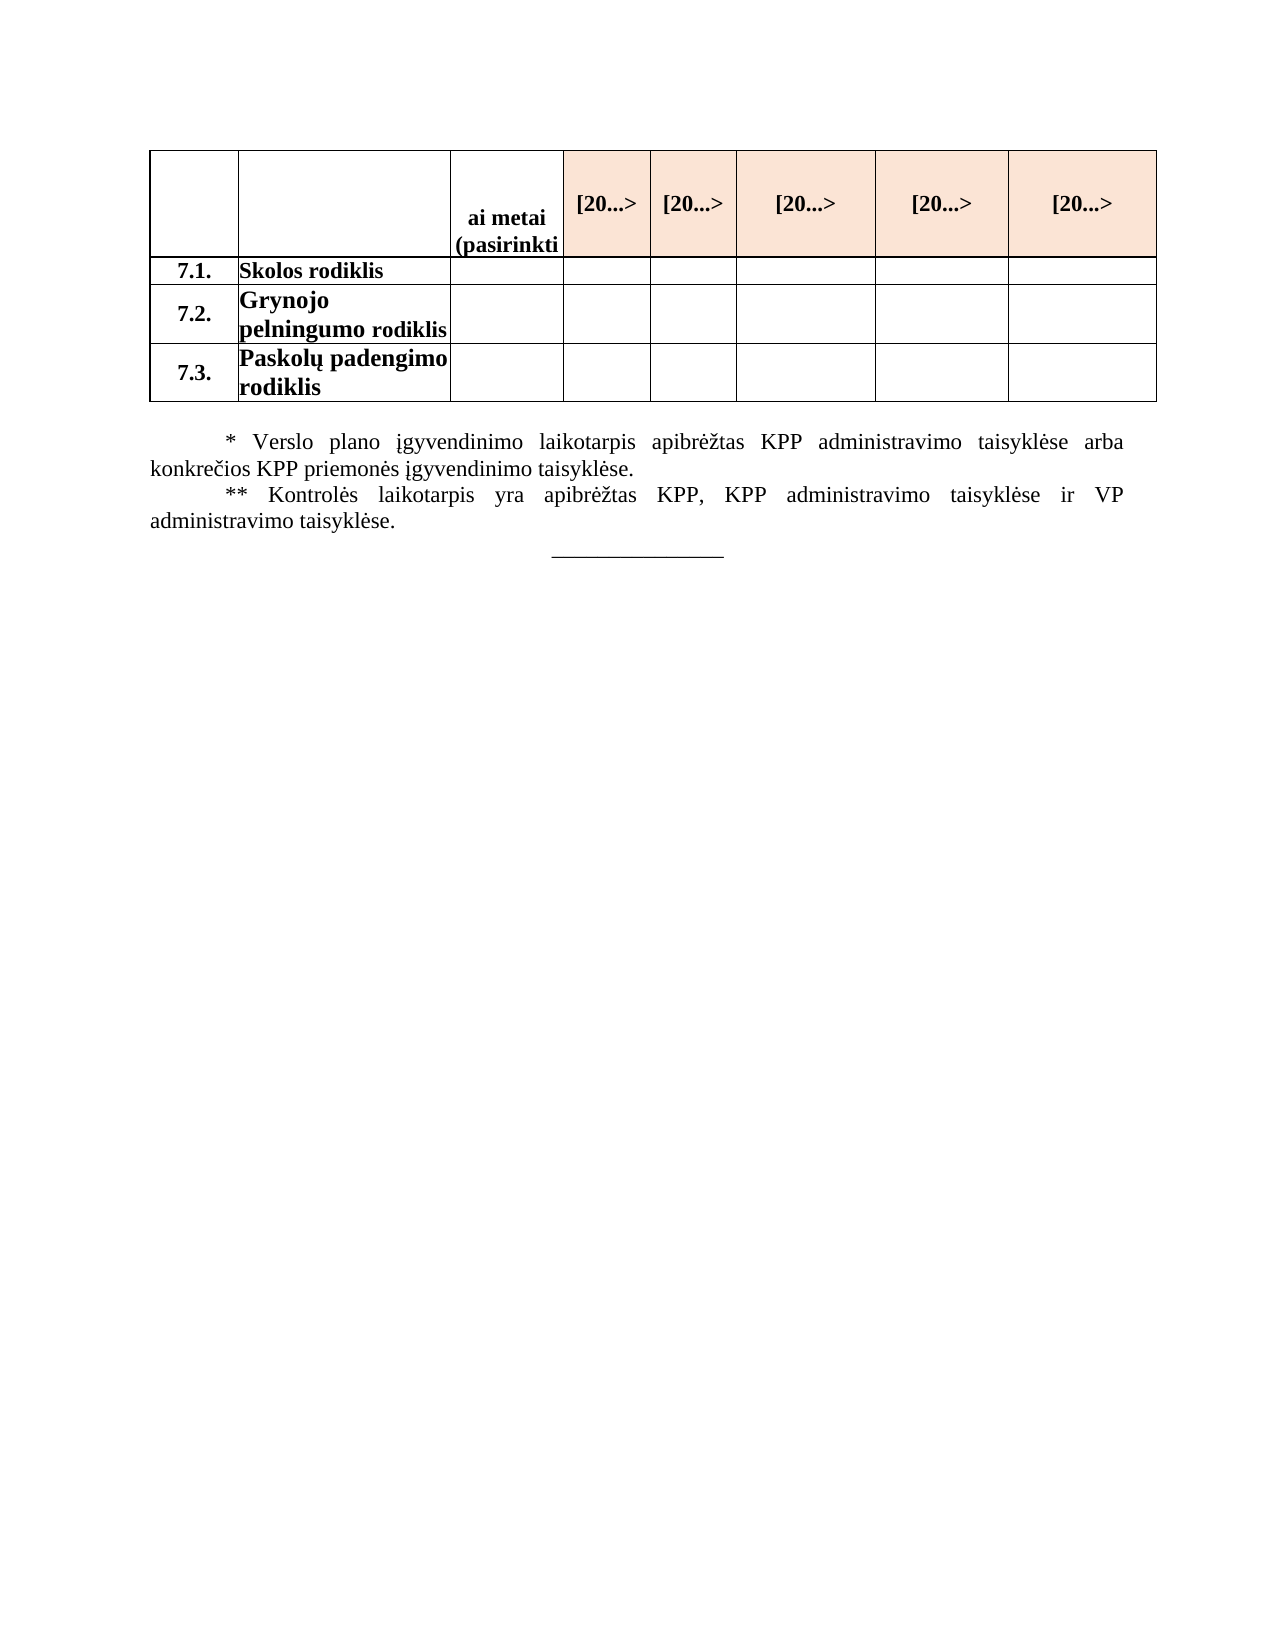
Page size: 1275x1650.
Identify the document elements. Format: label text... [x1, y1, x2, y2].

table_cell [451, 285, 563, 342]
table_cell I metai [20...> [737, 151, 875, 256]
table_cell I metai [20...> [564, 151, 650, 256]
table_cell [737, 258, 875, 284]
table_cell [1009, 285, 1156, 342]
table_cell [1009, 344, 1156, 401]
table_cell [564, 285, 650, 342]
table_cell [876, 285, 1008, 342]
text _______________ [150, 534, 1125, 560]
table_cell [1009, 258, 1156, 284]
table_cell [651, 344, 736, 401]
text ** Kontrolės laikotarpis yra apibrėžtas KPP, KPP administravimo taisyklėse ir VP administravimo taisyklėse. [150, 481, 1125, 534]
table_cell [737, 285, 875, 342]
table_cell [876, 344, 1008, 401]
table_cell 7.1. [151, 258, 238, 284]
table_cell [451, 344, 563, 401]
table_cell 7.2. [151, 285, 238, 342]
table_cell II metai [20...> [651, 151, 736, 256]
table_cell [564, 344, 650, 401]
table_cell [451, 258, 563, 284]
text * Verslo plano įgyvendinimo laikotarpis apibrėžtas KPP administravimo taisyklėse arba konkrečios KPP priemonės įgyvendinimo taisyklėse. [150, 428, 1125, 481]
table_cell III metai [20...> [1009, 151, 1156, 256]
table_cell 7.3. [151, 344, 238, 401]
table_cell [876, 258, 1008, 284]
table_cell [737, 344, 875, 401]
table_cell [651, 258, 736, 284]
table_cell Paskolų padengimo rodiklis [239, 344, 450, 401]
table_cell [564, 258, 650, 284]
table_cell II metai [20...> [876, 151, 1008, 256]
table_cell Skolos rodiklis [239, 258, 450, 284]
table_cell [651, 285, 736, 342]
table_cell Grynojo pelningumo rodiklis [239, 285, 450, 342]
